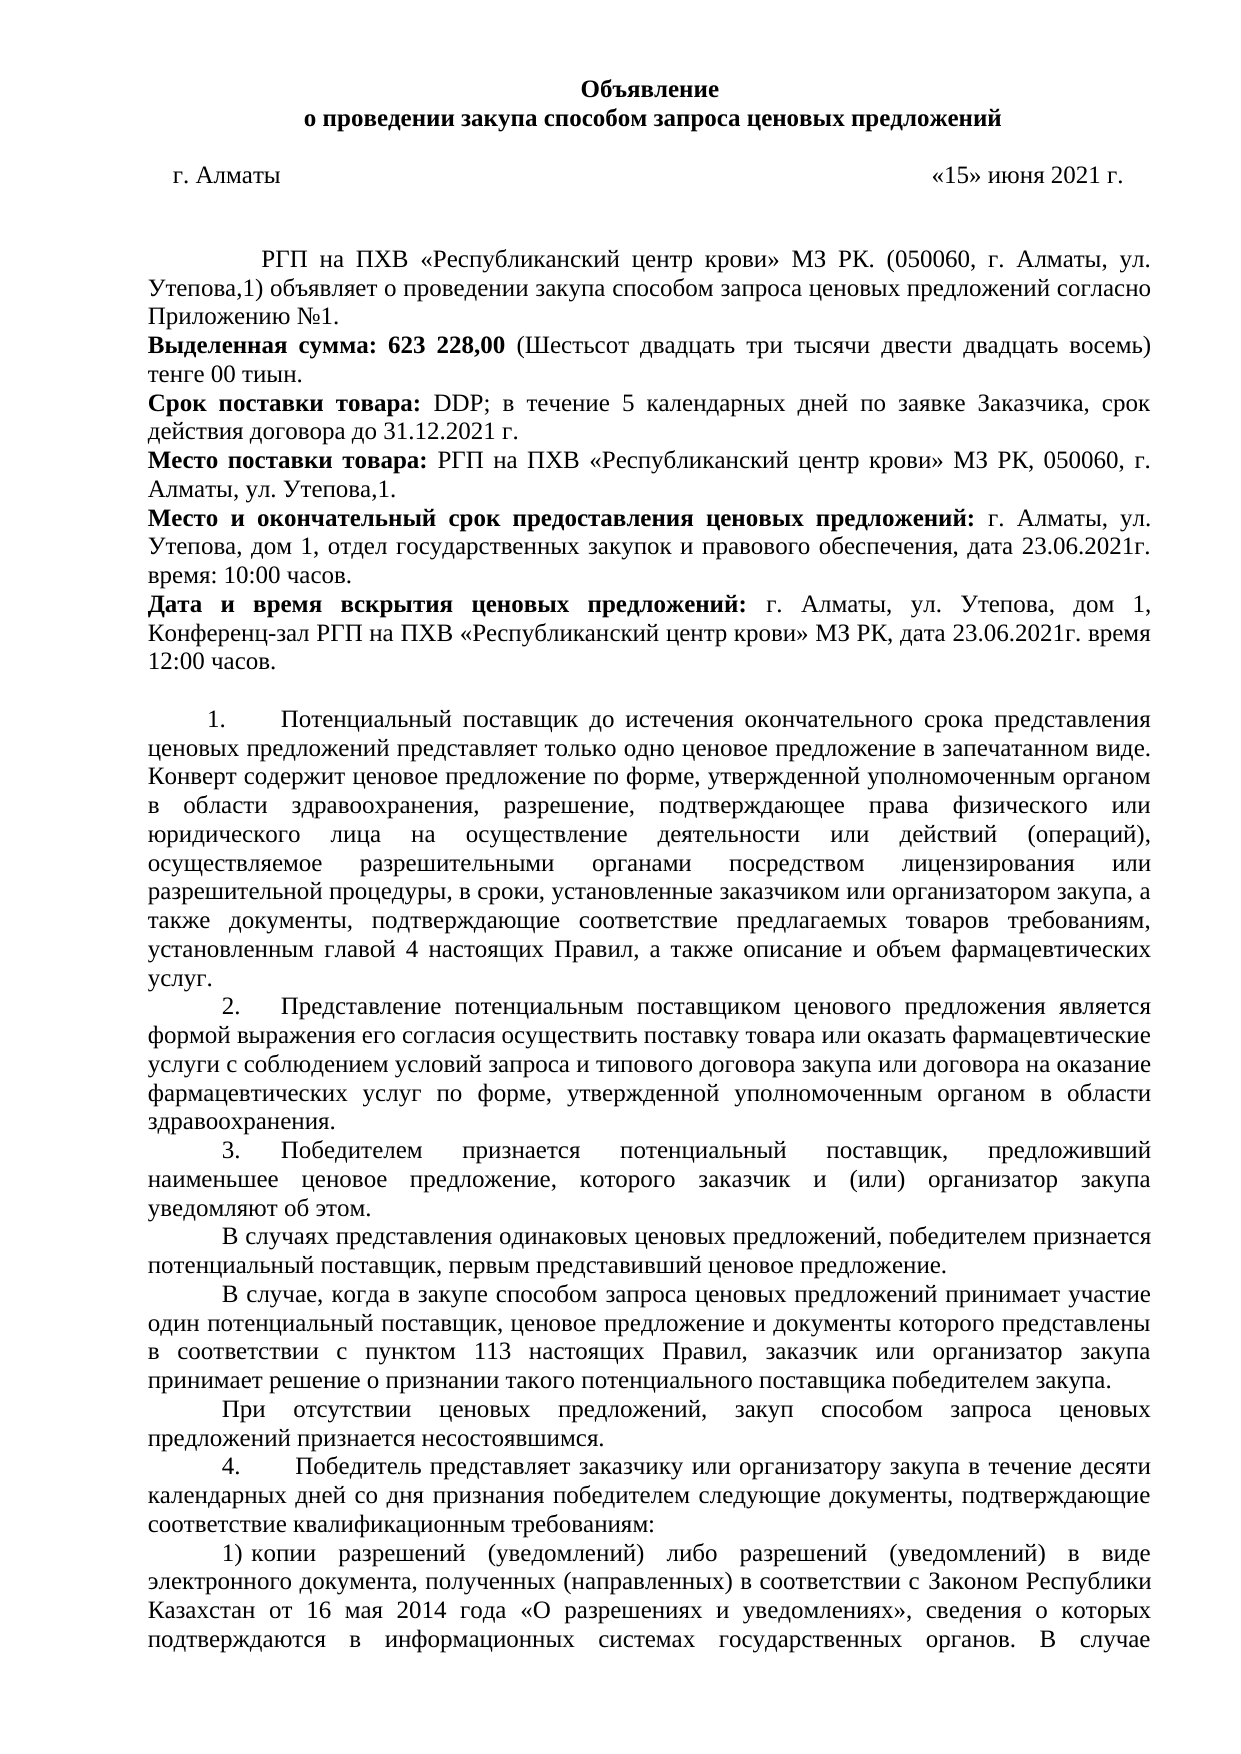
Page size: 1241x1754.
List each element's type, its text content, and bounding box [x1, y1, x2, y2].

list Представление потенциальным поставщиком ценового предложения является формой выражения его согласия осуществить поставку товара или оказать фармацевтические услуги с соблюдением условий запроса и типового договора закупа или договора на оказание фармацевтических услуг по форме, утвержденной уполномоченным органом в области здравоохранения. [148, 991, 1152, 1135]
list Победитель представляет заказчику или организатору закупа в течение десяти календарных дней со дня признания победителем следующие документы, подтверждающие соответствие квалификационным требованиям: [148, 1451, 1152, 1538]
list Потенциальный поставщик до истечения окончательного срока представления ценовых предложений представляет только одно ценовое предложение в запечатанном виде. Конверт содержит ценовое предложение по форме, утвержденной уполномоченным органом в области здравоохранения, разрешение, подтверждающее права физического или юридического лица на осуществление деятельности или действий (операций), осуществляемое разрешительными органами посредством лицензирования или разрешительной процедуры, в сроки, установленные заказчиком или организатором закупа, а также документы, подтверждающие соответствие предлагаемых товаров требованиям, установленным главой 4 настоящих Правил, а также описание и объем фармацевтических услуг. [148, 704, 1152, 991]
text Объявление [148, 74, 1152, 103]
text Место поставки товара: РГП на ПХВ «Республиканский центр крови» МЗ РК, 050060, г. Алматы, ул. Утепова,1. [148, 445, 1152, 503]
text Срок поставки товара: DDP; в течение 5 календарных дней по заявке Заказчика, срок действия договора до 31.12.2021 г. [148, 388, 1152, 445]
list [148, 1538, 1152, 1653]
text Дата и время вскрытия ценовых предложений: г. Алматы, ул. Утепова, дом 1, Конференц-зал РГП на ПХВ «Республиканский центр крови» МЗ РК, дата 23.06.2021г. время 12:00 часов. [148, 589, 1152, 675]
text Выделенная сумма: 623 228,00 (Шестьсот двадцать три тысячи двести двадцать восемь) тенге 00 тиын. [148, 330, 1152, 388]
text о проведении закупа способом запроса ценовых предложений [148, 103, 1152, 131]
text г. Алматы «15» июня 2021 г. [148, 160, 1152, 189]
text В случаях представления одинаковых ценовых предложений, победителем признается потенциальный поставщик, первым представивший ценовое предложение. [148, 1221, 1152, 1279]
text При отсутствии ценовых предложений, закуп способом запроса ценовых предложений признается несостоявшимся. [148, 1394, 1152, 1451]
text В случае, когда в закупе способом запроса ценовых предложений принимает участие один потенциальный поставщик, ценовое предложение и документы которого представлены в соответствии с пунктом 113 настоящих Правил, заказчик или организатор закупа принимает решение о признании такого потенциального поставщика победителем закупа. [148, 1279, 1152, 1394]
text РГП на ПХВ «Республиканский центр крови» МЗ РК. (050060, г. Алматы, ул. Утепова,1) объявляет о проведении закупа способом запроса ценовых предложений согласно Приложению №1. [148, 244, 1152, 330]
text Место и окончательный срок предоставления ценовых предложений: г. Алматы, ул. Утепова, дом 1, отдел государственных закупок и правового обеспечения, дата 23.06.2021г. время: 10:00 часов. [148, 503, 1152, 589]
list Победителем признается потенциальный поставщик, предложивший наименьшее ценовое предложение, которого заказчик и (или) организатор закупа уведомляют об этом. [148, 1135, 1152, 1221]
